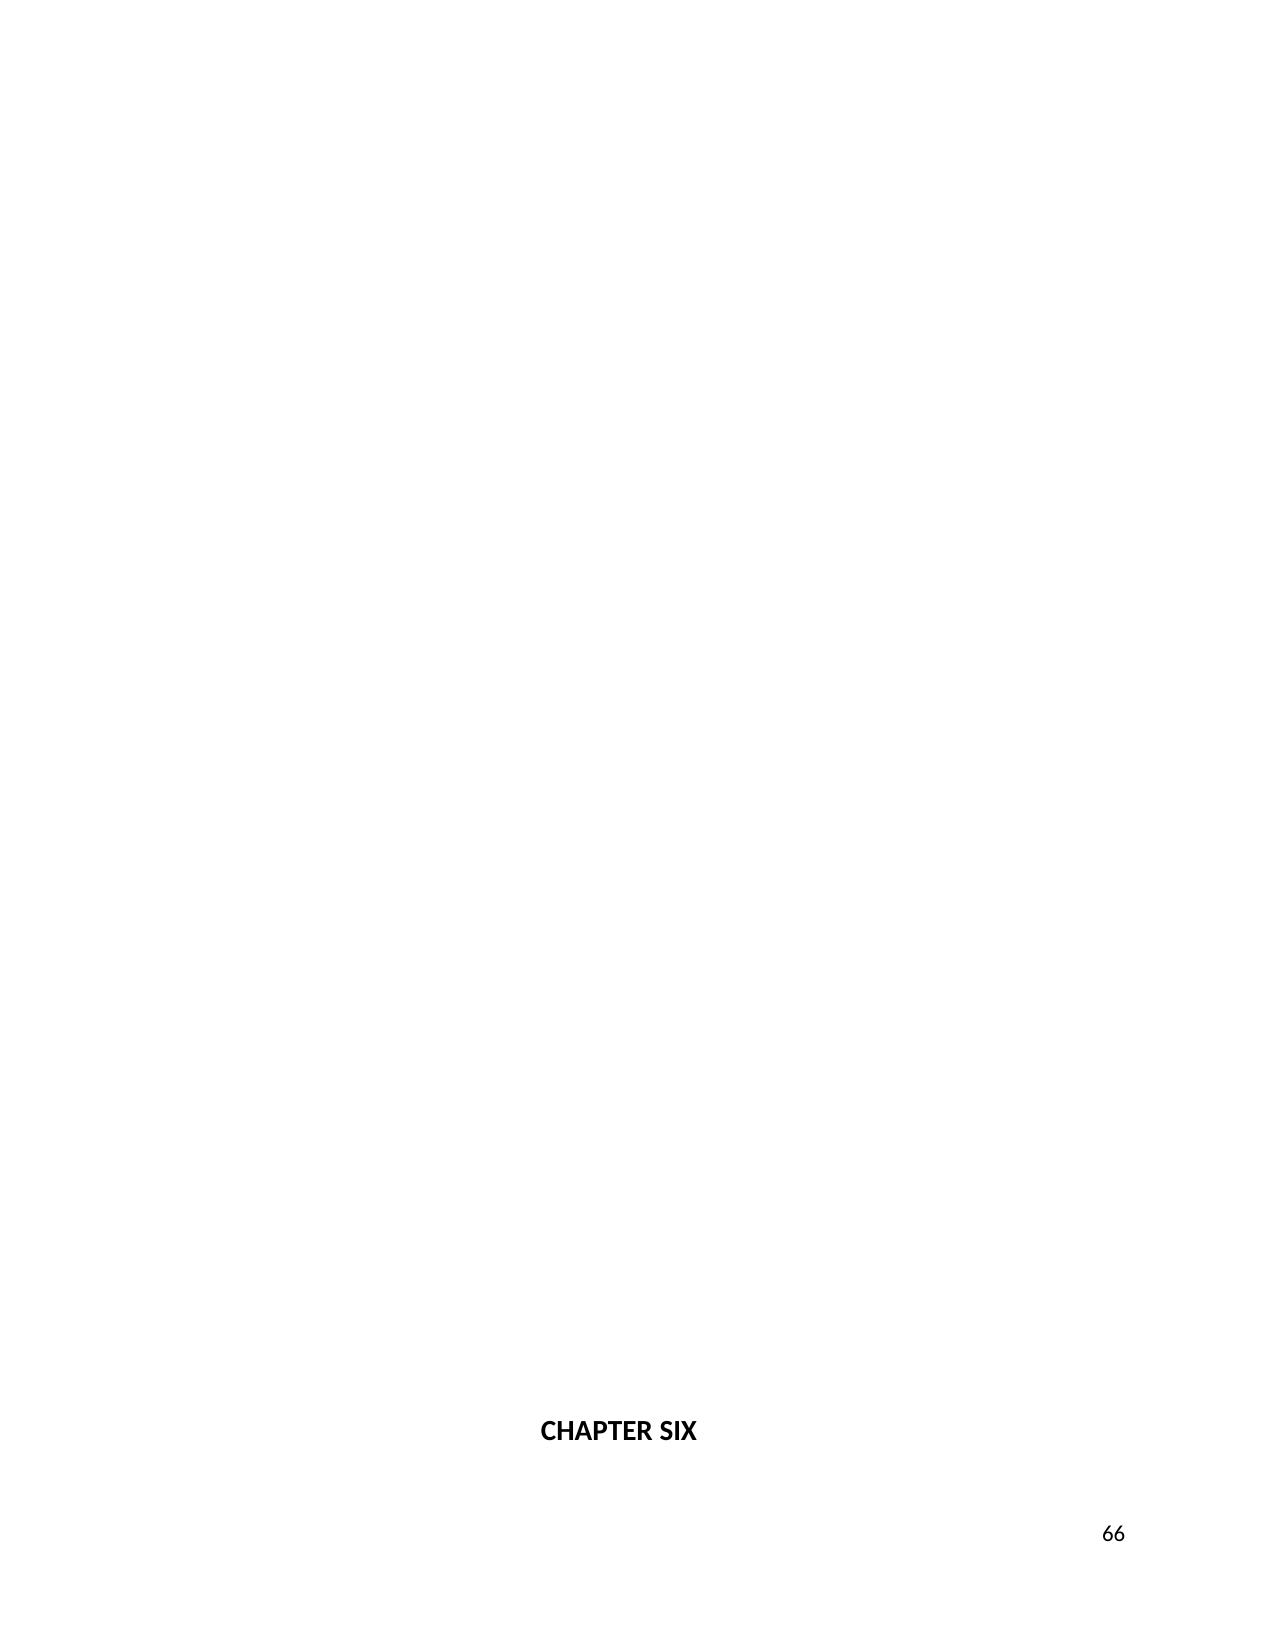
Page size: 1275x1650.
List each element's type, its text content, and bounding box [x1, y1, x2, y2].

text CHAPTER SIX [150, 1412, 1125, 1447]
